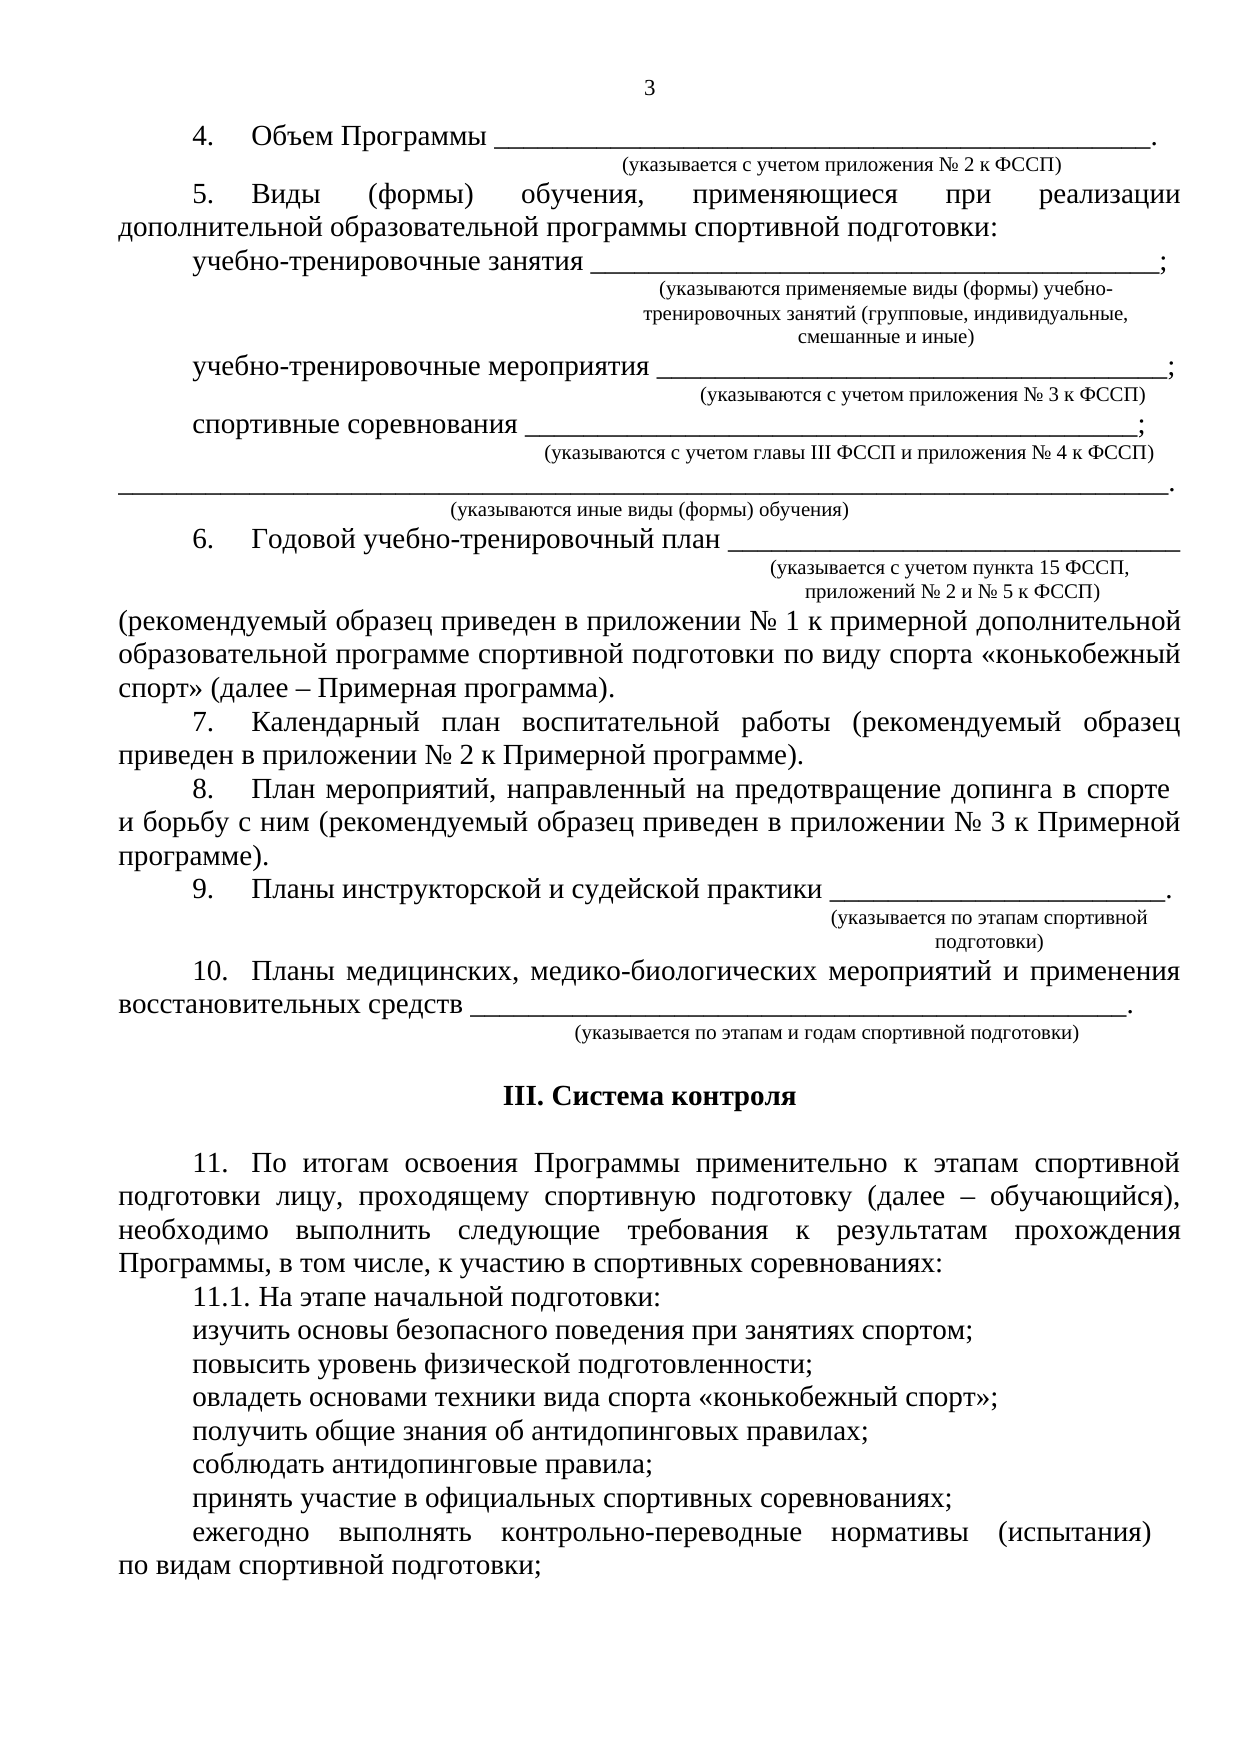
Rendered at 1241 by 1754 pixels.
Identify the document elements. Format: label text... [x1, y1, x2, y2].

text соблюдать антидопинговые правила; [118, 1447, 1181, 1480]
text (указывается по этапам и годам спортивной подготовки) [472, 1020, 1181, 1044]
list На этапе начальной подготовки: [118, 1279, 1181, 1312]
text ________________________________________________________________________. [118, 464, 1181, 497]
list По итогам освоения Программы применительно к этапам спортивной подготовки лицу, проходящему спортивную подготовку (далее – обучающийся), необходимо выполнить следующие требования к результатам прохождения Программы, в том числе, к участию в спортивных соревнованиях: [118, 1145, 1181, 1279]
list (указывается с учетом приложения № 2 к ФССП) [502, 152, 1181, 176]
text (указывается по этапам спортивной подготовки) [797, 905, 1181, 953]
text овладеть основами техники вида спорта «конькобежный спорт»; [118, 1379, 1181, 1413]
text принять участие в официальных спортивных соревнованиях; [118, 1480, 1181, 1514]
text III. Система контроля [118, 1078, 1181, 1111]
text изучить основы безопасного поведения при занятиях спортом; [118, 1312, 1181, 1346]
list Планы инструкторской и судейской практики _______________________. [118, 871, 1181, 905]
text ежегодно выполнять контрольно-переводные нормативы (испытания) по видам спортивной подготовки; [118, 1514, 1181, 1581]
list Виды (формы) обучения, применяющиеся при реализации дополнительной образовательной программы спортивной подготовки: [118, 176, 1181, 243]
text учебно-тренировочные мероприятия ___________________________________; [118, 348, 1181, 382]
list Объем Программы _____________________________________________. [118, 118, 1181, 152]
text получить общие знания об антидопинговых правилах; [118, 1413, 1181, 1447]
list Годовой учебно-тренировочный план _______________________________ [118, 521, 1181, 555]
list (указываются применяемые виды (формы) учебно-тренировочных занятий (групповые, индивидуальные, смешанные и иные) [591, 276, 1181, 348]
list План мероприятий, направленный на предотвращение допинга в спорте и борьбу с ним (рекомендуемый образец приведен в приложении № 3 к Примерной программе). [118, 771, 1181, 871]
text спортивные соревнования __________________________________________; [118, 406, 1181, 440]
text повысить уровень физической подготовленности; [118, 1346, 1181, 1379]
list Планы медицинских, медико-биологических мероприятий и применения восстановительных средств _____________________________________________. [118, 953, 1181, 1020]
text учебно-тренировочные занятия _______________________________________; [118, 243, 1181, 276]
text (рекомендуемый образец приведен в приложении № 1 к примерной дополнительной образовательной программе спортивной подготовки по виду спорта «конькобежный спорт» (далее – Примерная программа). [118, 603, 1181, 704]
list (указываются с учетом приложения № 3 к ФССП) [664, 382, 1181, 406]
list (указывается с учетом пункта 15 ФССП, приложений № 2 и № 5 к ФССП) [723, 555, 1181, 603]
text (указываются с учетом главы III ФССП и приложения № 4 к ФССП) [517, 440, 1181, 464]
text (указываются иные виды (формы) обучения) [118, 497, 1181, 521]
list Календарный план воспитательной работы (рекомендуемый образец приведен в приложении № 2 к Примерной программе). [118, 704, 1181, 771]
